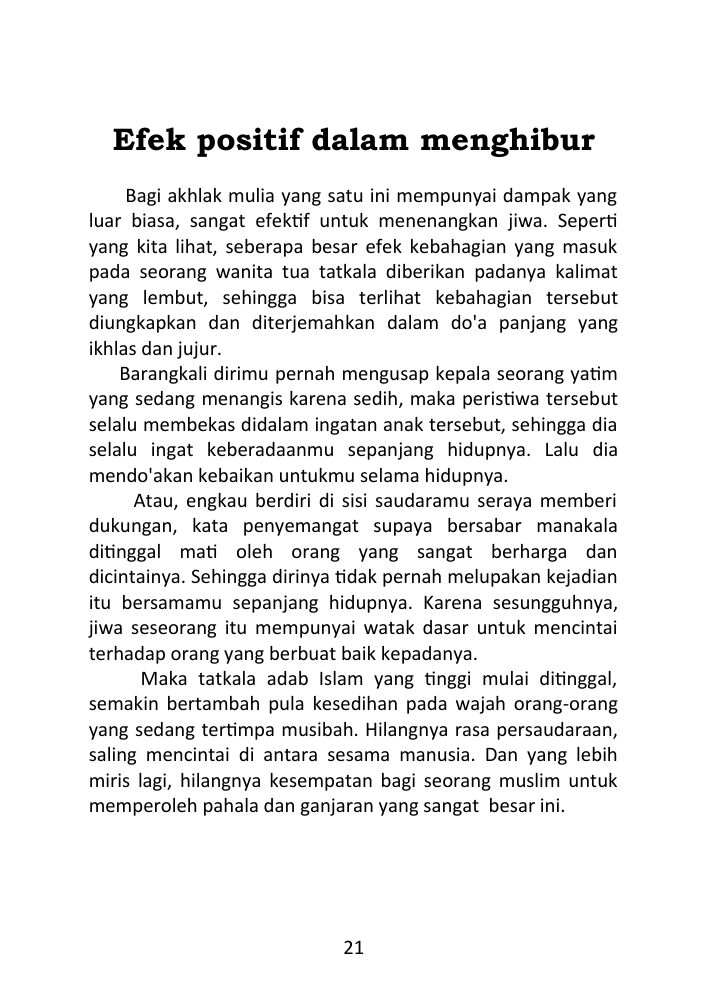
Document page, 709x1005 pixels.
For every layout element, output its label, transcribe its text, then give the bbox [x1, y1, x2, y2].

text Bagi akhlak mulia yang satu ini mempunyai dampak yang luar biasa, sangat efektif untuk menenangkan jiwa. Seperti yang kita lihat, seberapa besar efek kebahagian yang masuk pada seorang wanita tua tatkala diberikan padanya kalimat yang lembut, sehingga bisa terlihat kebahagian tersebut diungkapkan dan diterjemahkan dalam do'a panjang yang ikhlas dan jujur. [88, 182, 619, 360]
text Atau, engkau berdiri di sisi saudaramu seraya memberi dukungan, kata penyemangat supaya bersabar manakala ditinggal mati oleh orang yang sangat berharga dan dicintainya. Sehingga dirinya tidak pernah melupakan kejadian itu bersamamu sepanjang hidupnya. Karena sesungguhnya, jiwa seseorang itu mempunyai watak dasar untuk mencintai terhadap orang yang berbuat baik kepadanya. [88, 487, 619, 665]
text Barangkali dirimu pernah mengusap kepala seorang yatim yang sedang menangis karena sedih, maka peristiwa tersebut selalu membekas didalam ingatan anak tersebut, sehingga dia selalu ingat keberadaanmu sepanjang hidupnya. Lalu dia mendo'akan kebaikan untukmu selama hidupnya. [88, 360, 619, 487]
text Maka tatkala adab Islam yang tinggi mulai ditinggal, semakin bertambah pula kesedihan pada wajah orang-orang yang sedang tertimpa musibah. Hilangnya rasa persaudaraan, saling mencintai di antara sesama manusia. Dan yang lebih miris lagi, hilangnya kesempatan bagi seorang muslim untuk memperoleh pahala dan ganjaran yang sangat besar ini. [88, 665, 619, 818]
text Efek positif dalam menghibur [88, 121, 619, 157]
